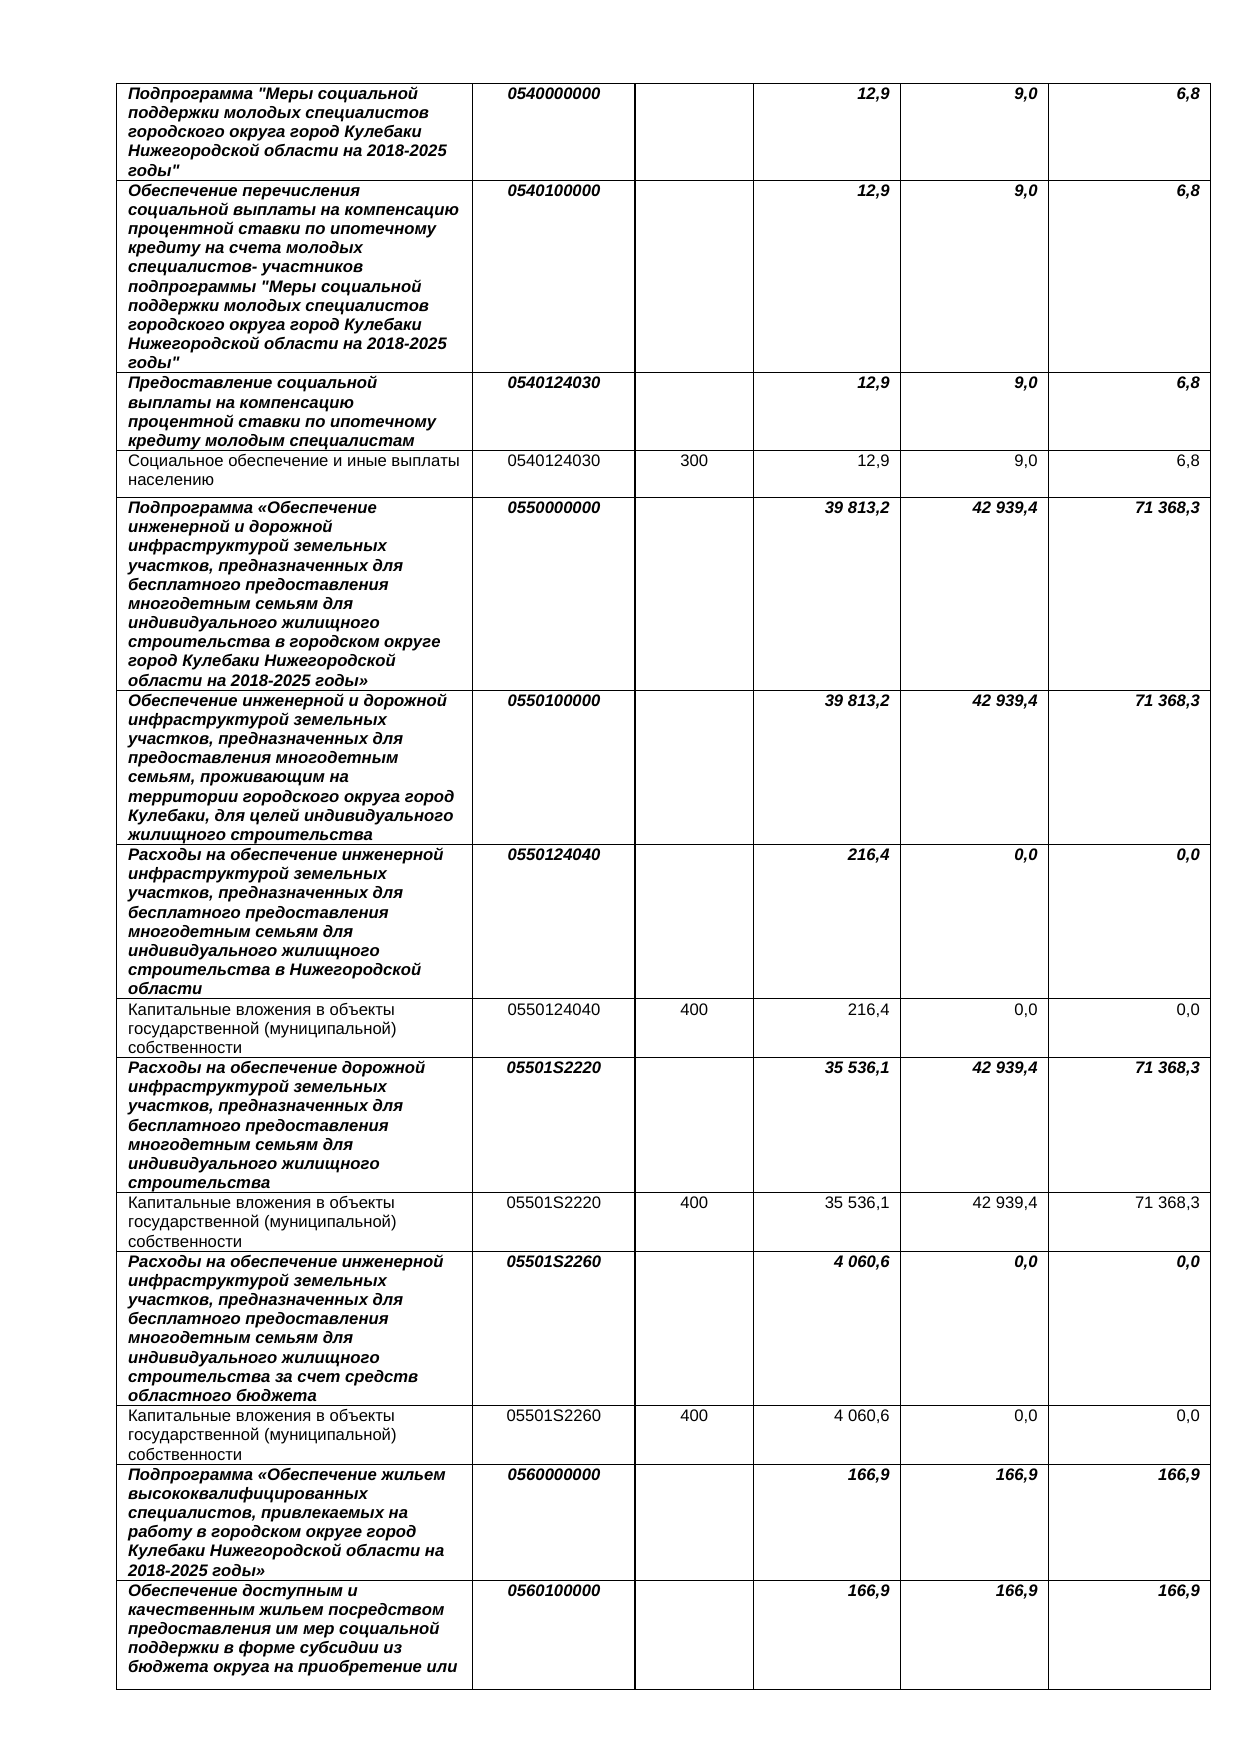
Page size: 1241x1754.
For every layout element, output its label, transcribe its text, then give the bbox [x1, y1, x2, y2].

table_cell 300 [636, 451, 753, 497]
table_cell 9,0 [901, 373, 1048, 450]
table_cell 42 939,4 [901, 691, 1048, 844]
table_cell 05501S2260 [473, 1406, 634, 1463]
table_cell Капитальные вложения в объекты государственной (муниципальной) собственности [117, 1406, 472, 1463]
table_cell 0,0 [901, 1406, 1048, 1463]
table_cell 71 368,3 [1049, 691, 1210, 844]
table_cell 0,0 [1049, 1252, 1210, 1405]
table_cell 0,0 [1049, 1406, 1210, 1463]
table_cell Обеспечение перечисления социальной выплаты на компенсацию процентной ставки по ипотечному кредиту на счета молодых специалистов- участников подпрограммы "Меры социальной поддержки молодых специалистов городского округа город Кулебаки Нижегородской области на 2018-2025 годы" [117, 181, 472, 372]
table_cell 0540100000 [473, 181, 634, 372]
table_cell [636, 845, 753, 998]
table_cell [636, 181, 753, 372]
table_cell Капитальные вложения в объекты государственной (муниципальной) собственности [117, 999, 472, 1057]
table_cell 05501S2260 [473, 1252, 634, 1405]
table_cell 0540000000 [473, 84, 634, 179]
table_cell Подпрограмма «Обеспечение инженерной и дорожной инфраструктурой земельных участков, предназначенных для бесплатного предоставления многодетным семьям для индивидуального жилищного строительства в городском округе город Кулебаки Нижегородской области на 2018-2025 годы» [117, 498, 472, 689]
table_cell 0,0 [901, 999, 1048, 1057]
table_cell Обеспечение инженерной и дорожной инфраструктурой земельных участков, предназначенных для предоставления многодетным семьям, проживающим на территории городского округа город Кулебаки, для целей индивидуального жилищного строительства [117, 691, 472, 844]
table_cell Расходы на обеспечение дорожной инфраструктурой земельных участков, предназначенных для бесплатного предоставления многодетным семьям для индивидуального жилищного строительства [117, 1058, 472, 1192]
table_cell 42 939,4 [901, 1058, 1048, 1192]
table_cell 0560000000 [473, 1465, 634, 1579]
table_cell 166,9 [754, 1581, 900, 1689]
table_cell Расходы на обеспечение инженерной инфраструктурой земельных участков, предназначенных для бесплатного предоставления многодетным семьям для индивидуального жилищного строительства за счет средств областного бюджета [117, 1252, 472, 1405]
table_cell 71 368,3 [1049, 498, 1210, 689]
table_cell 9,0 [901, 181, 1048, 372]
table_cell 400 [636, 999, 753, 1057]
table_cell 9,0 [901, 84, 1048, 179]
table_cell 0,0 [901, 1252, 1048, 1405]
table_cell 0560100000 [473, 1581, 634, 1689]
table_cell 4 060,6 [754, 1406, 900, 1463]
table_cell 39 813,2 [754, 691, 900, 844]
table_cell 12,9 [754, 181, 900, 372]
table_cell 4 060,6 [754, 1252, 900, 1405]
table_cell 6,8 [1049, 451, 1210, 497]
table_cell 0,0 [1049, 999, 1210, 1057]
table_cell 35 536,1 [754, 1058, 900, 1192]
table_cell 216,4 [754, 845, 900, 998]
table_cell 35 536,1 [754, 1193, 900, 1251]
table_cell 6,8 [1049, 373, 1210, 450]
table_cell 42 939,4 [901, 498, 1048, 689]
table_cell 6,8 [1049, 181, 1210, 372]
table_cell 12,9 [754, 451, 900, 497]
table_cell [636, 1058, 753, 1192]
table_cell [636, 1465, 753, 1579]
table_cell 42 939,4 [901, 1193, 1048, 1251]
table_cell 166,9 [1049, 1581, 1210, 1689]
table_cell 0,0 [1049, 845, 1210, 998]
table_cell [636, 84, 753, 179]
table_cell [636, 498, 753, 689]
table_cell Капитальные вложения в объекты государственной (муниципальной) собственности [117, 1193, 472, 1251]
table_cell 0550124040 [473, 999, 634, 1057]
table_cell 166,9 [754, 1465, 900, 1579]
table_cell [636, 1581, 753, 1689]
table_cell Подпрограмма "Меры социальной поддержки молодых специалистов городского округа город Кулебаки Нижегородской области на 2018-2025 годы" [117, 84, 472, 179]
table_cell 0540124030 [473, 373, 634, 450]
table_cell Подпрограмма «Обеспечение жильем высококвалифицированных специалистов, привлекаемых на работу в городском округе город Кулебаки Нижегородской области на 2018-2025 годы» [117, 1465, 472, 1579]
table_cell 0540124030 [473, 451, 634, 497]
table_cell 0,0 [901, 845, 1048, 998]
table_cell Социальное обеспечение и иные выплаты населению [117, 451, 472, 497]
table_cell 400 [636, 1193, 753, 1251]
table_cell Предоставление социальной выплаты на компенсацию процентной ставки по ипотечному кредиту молодым специалистам [117, 373, 472, 450]
table_cell 0550000000 [473, 498, 634, 689]
table_cell 71 368,3 [1049, 1058, 1210, 1192]
table_cell 05501S2220 [473, 1193, 634, 1251]
table_cell Расходы на обеспечение инженерной инфраструктурой земельных участков, предназначенных для бесплатного предоставления многодетным семьям для индивидуального жилищного строительства в Нижегородской области [117, 845, 472, 998]
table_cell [117, 1581, 472, 1689]
table_cell [636, 373, 753, 450]
table_cell 71 368,3 [1049, 1193, 1210, 1251]
table_cell [636, 691, 753, 844]
table_cell 9,0 [901, 451, 1048, 497]
table_cell 166,9 [1049, 1465, 1210, 1579]
table_cell 0550100000 [473, 691, 634, 844]
table_cell [636, 1252, 753, 1405]
table_cell 39 813,2 [754, 498, 900, 689]
table_cell 166,9 [901, 1581, 1048, 1689]
table_cell 216,4 [754, 999, 900, 1057]
table_cell 0550124040 [473, 845, 634, 998]
table_cell 400 [636, 1406, 753, 1463]
table_cell 12,9 [754, 373, 900, 450]
table_cell 6,8 [1049, 84, 1210, 179]
table_cell 05501S2220 [473, 1058, 634, 1192]
table_cell 12,9 [754, 84, 900, 179]
table_cell 166,9 [901, 1465, 1048, 1579]
